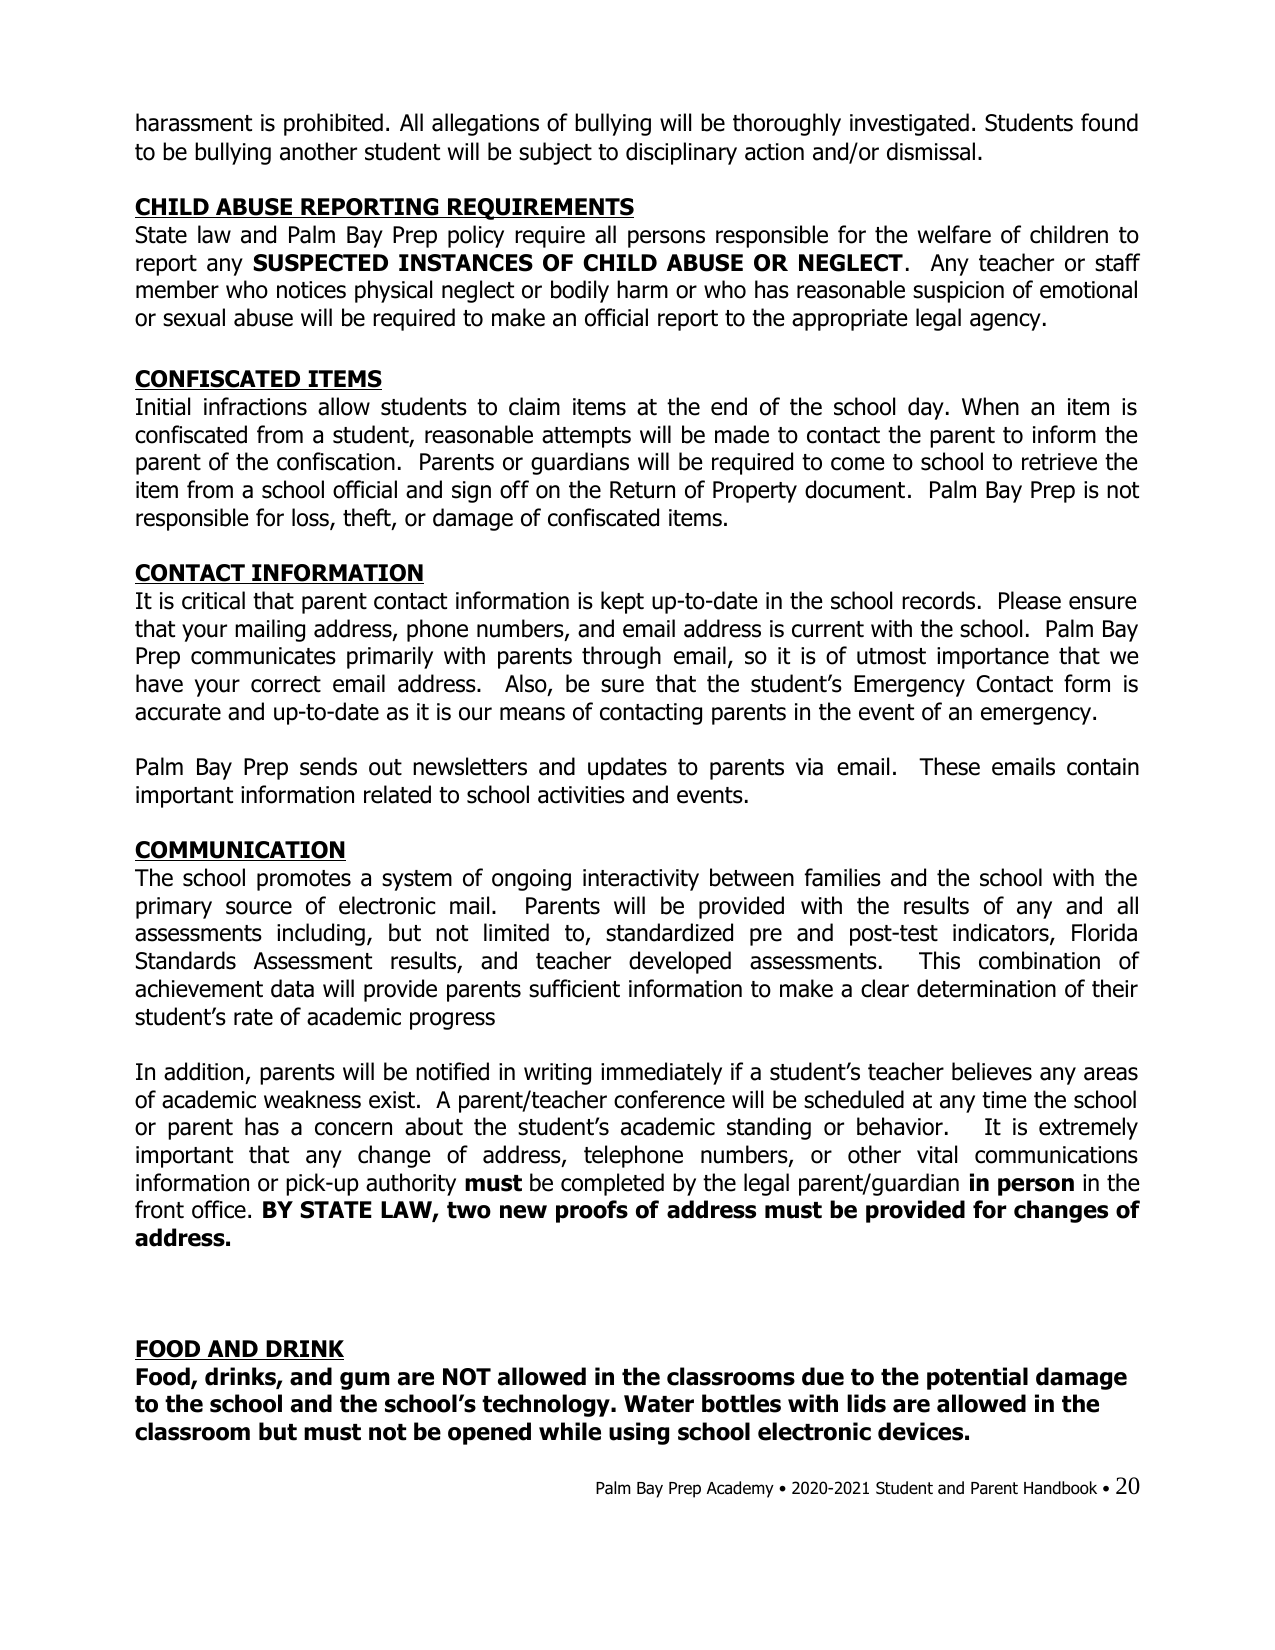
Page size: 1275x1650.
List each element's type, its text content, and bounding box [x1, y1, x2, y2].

text It is critical that parent contact information is kept up-to-date in the school records. Please ensure that your mailing address, phone numbers, and email address is current with the school. Palm Bay Prep communicates primarily with parents through email, so it is of utmost importance that we have your correct email address. Also, be sure that the student’s Emergency Contact form is accurate and up-to-date as it is our means of contacting parents in the event of an emergency. [135, 586, 1140, 725]
text Food, drinks, and gum are NOT allowed in the classrooms due to the potential damage to the school and the school’s technology. Water bottles with lids are allowed in the classroom but must not be opened while using school electronic devices. [135, 1362, 1140, 1445]
text Initial infractions allow students to claim items at the end of the school day. When an item is confiscated from a student, reasonable attempts will be made to contact the parent to inform the parent of the confiscation. Parents or guardians will be required to come to school to retrieve the item from a school official and sign off on the Return of Property document. Palm Bay Prep is not responsible for loss, theft, or damage of confiscated items. [135, 392, 1140, 531]
text COMMUNICATION [135, 836, 1140, 863]
text State law and Palm Bay Prep policy require all persons responsible for the welfare of children to report any SUSPECTED INSTANCES OF CHILD ABUSE OR NEGLECT. Any teacher or staff member who notices physical neglect or bodily harm or who has reasonable suspicion of emotional or sexual abuse will be required to make an official report to the appropriate legal agency. [135, 220, 1140, 331]
text In addition, parents will be notified in writing immediately if a student’s teacher believes any areas of academic weakness exist. A parent/teacher conference will be scheduled at any time the school or parent has a concern about the student’s academic standing or behavior. It is extremely important that any change of address, telephone numbers, or other vital communications information or pick-up authority must be completed by the legal parent/guardian in person in the front office. BY STATE LAW, two new proofs of address must be provided for changes of address. [135, 1057, 1140, 1251]
text FOOD AND DRINK [135, 1334, 1140, 1362]
text Palm Bay Prep sends out newsletters and updates to parents via email. These emails contain important information related to school activities and events. [135, 753, 1140, 808]
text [135, 104, 1140, 165]
text CHILD ABUSE REPORTING REQUIREMENTS [135, 193, 1140, 220]
text CONFISCATED ITEMS [135, 365, 1140, 392]
text The school promotes a system of ongoing interactivity between families and the school with the primary source of electronic mail. Parents will be provided with the results of any and all assessments including, but not limited to, standardized pre and post-test indicators, Florida Standards Assessment results, and teacher developed assessments. This combination of achievement data will provide parents sufficient information to make a clear determination of their student’s rate of academic progress [135, 863, 1140, 1030]
text CONTACT INFORMATION [135, 559, 1140, 586]
